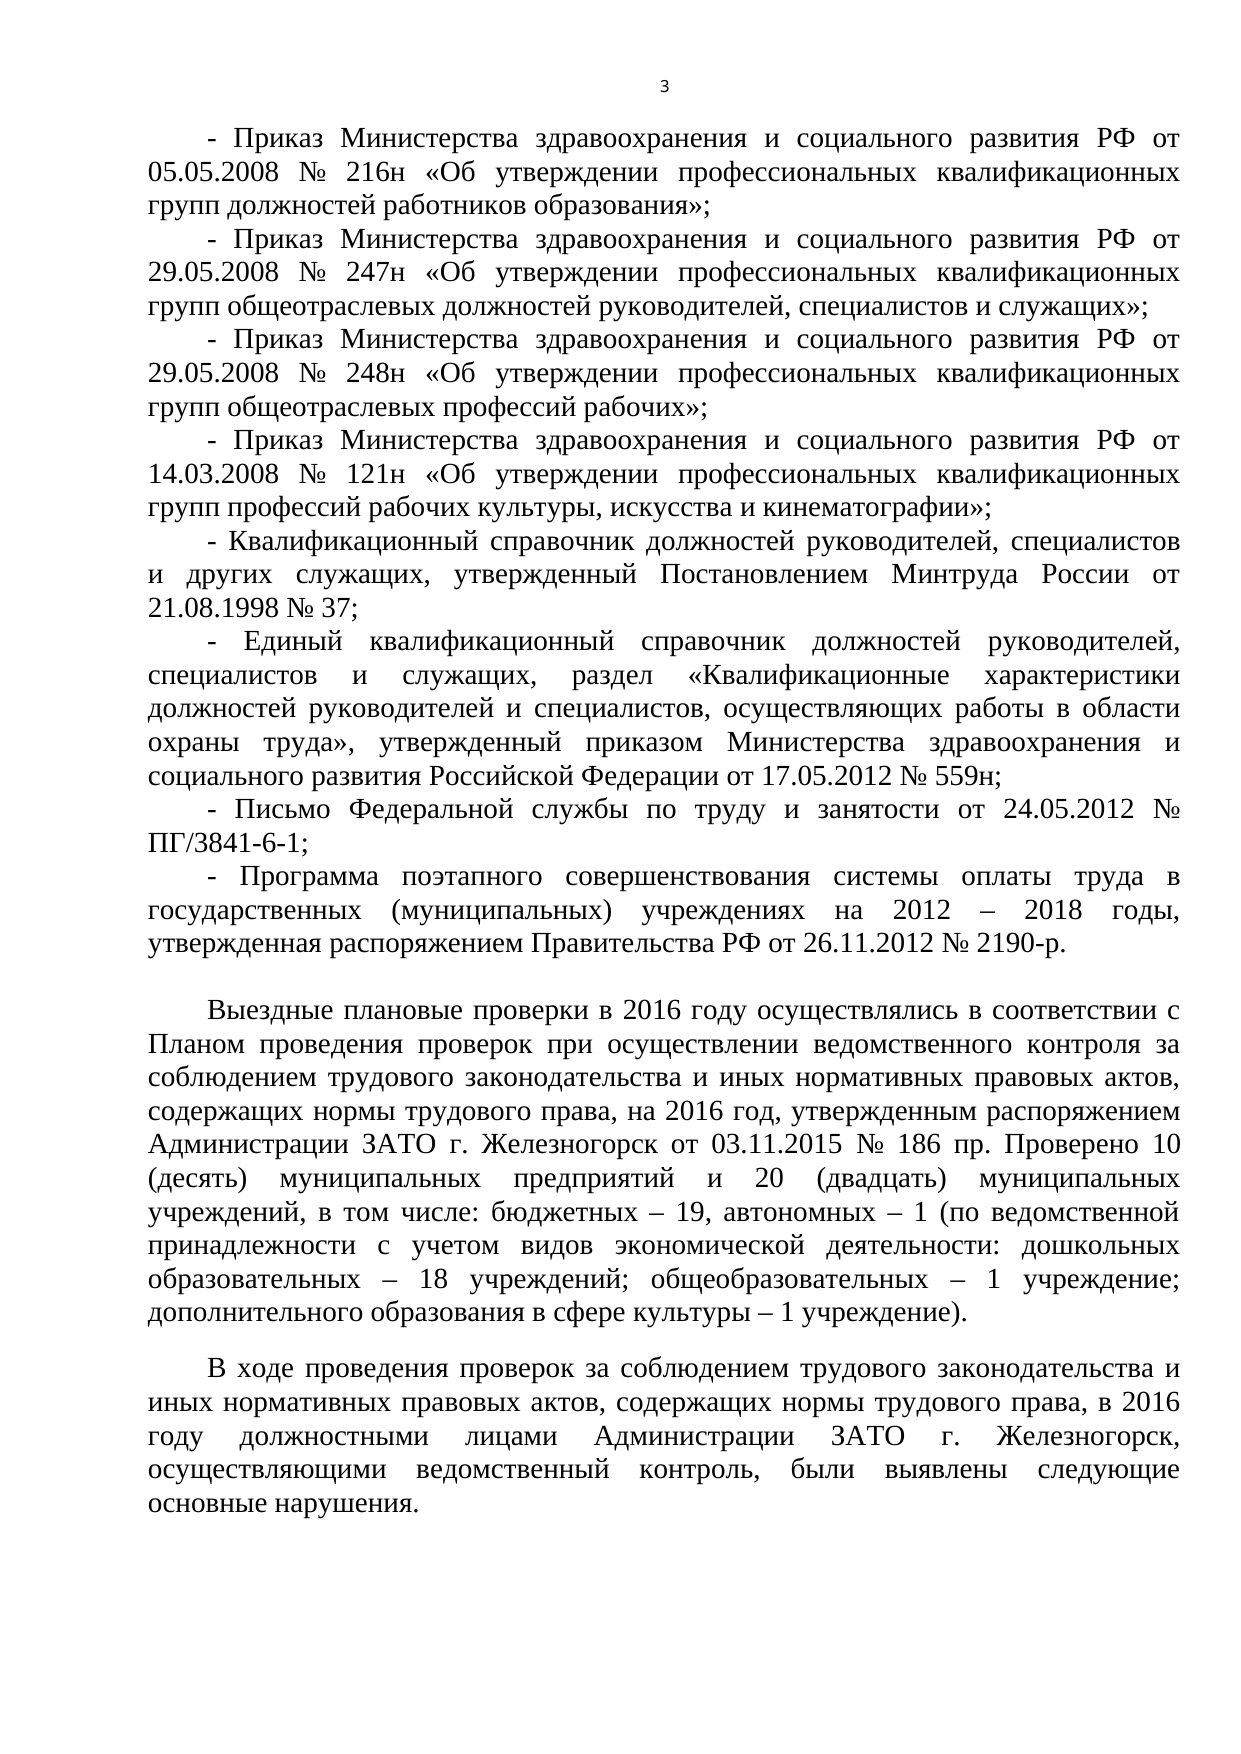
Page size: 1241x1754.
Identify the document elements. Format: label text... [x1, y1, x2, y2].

text - Квалификационный справочник должностей руководителей, специалистов и других служащих, утвержденный Постановлением Минтруда России от 21.08.1998 № 37; [148, 523, 1181, 623]
text - Приказ Министерства здравоохранения и социального развития РФ от 29.05.2008 № 247н «Об утверждении профессиональных квалификационных групп общеотраслевых должностей руководителей, специалистов и служащих»; [148, 221, 1181, 322]
text - Приказ Министерства здравоохранения и социального развития РФ от 29.05.2008 № 248н «Об утверждении профессиональных квалификационных групп общеотраслевых профессий рабочих»; [148, 322, 1181, 422]
text - Единый квалификационный справочник должностей руководителей, специалистов и служащих, раздел «Квалификационные характеристики должностей руководителей и специалистов, осуществляющих работы в области охраны труда», утвержденный приказом Министерства здравоохранения и социального развития Российской Федерации от 17.05.2012 № 559н; [148, 623, 1181, 791]
text - Письмо Федеральной службы по труду и занятости от 24.05.2012 № ПГ/3841-6-1; [148, 791, 1181, 858]
text - Программа поэтапного совершенствования системы оплаты труда в государственных (муниципальных) учреждениях на 2012 – 2018 годы, утвержденная распоряжением Правительства РФ от 26.11.2012 № 2190-р. [148, 858, 1181, 959]
text Выездные плановые проверки в 2016 году осуществлялись в соответствии с Планом проведения проверок при осуществлении ведомственного контроля за соблюдением трудового законодательства и иных нормативных правовых актов, содержащих нормы трудового права, на 2016 год, утвержденным распоряжением Администрации ЗАТО г. Железногорск от 03.11.2015 № 186 пр. Проверено 10 (десять) муниципальных предприятий и 20 (двадцать) муниципальных учреждений, в том числе: бюджетных – 19, автономных – 1 (по ведомственной принадлежности с учетом видов экономической деятельности: дошкольных образовательных – 18 учреждений; общеобразовательных – 1 учреждение; дополнительного образования в сфере культуры – 1 учреждение). [148, 992, 1181, 1328]
text - Приказ Министерства здравоохранения и социального развития РФ от 14.03.2008 № 121н «Об утверждении профессиональных квалификационных групп профессий рабочих культуры, искусства и кинематографии»; [148, 422, 1181, 523]
text В ходе проведения проверок за соблюдением трудового законодательства и иных нормативных правовых актов, содержащих нормы трудового права, в 2016 году должностными лицами Администрации ЗАТО г. Железногорск, осуществляющими ведомственный контроль, были выявлены следующие основные нарушения. [148, 1351, 1181, 1518]
text - Приказ Министерства здравоохранения и социального развития РФ от 05.05.2008 № 216н «Об утверждении профессиональных квалификационных групп должностей работников образования»; [148, 120, 1181, 221]
